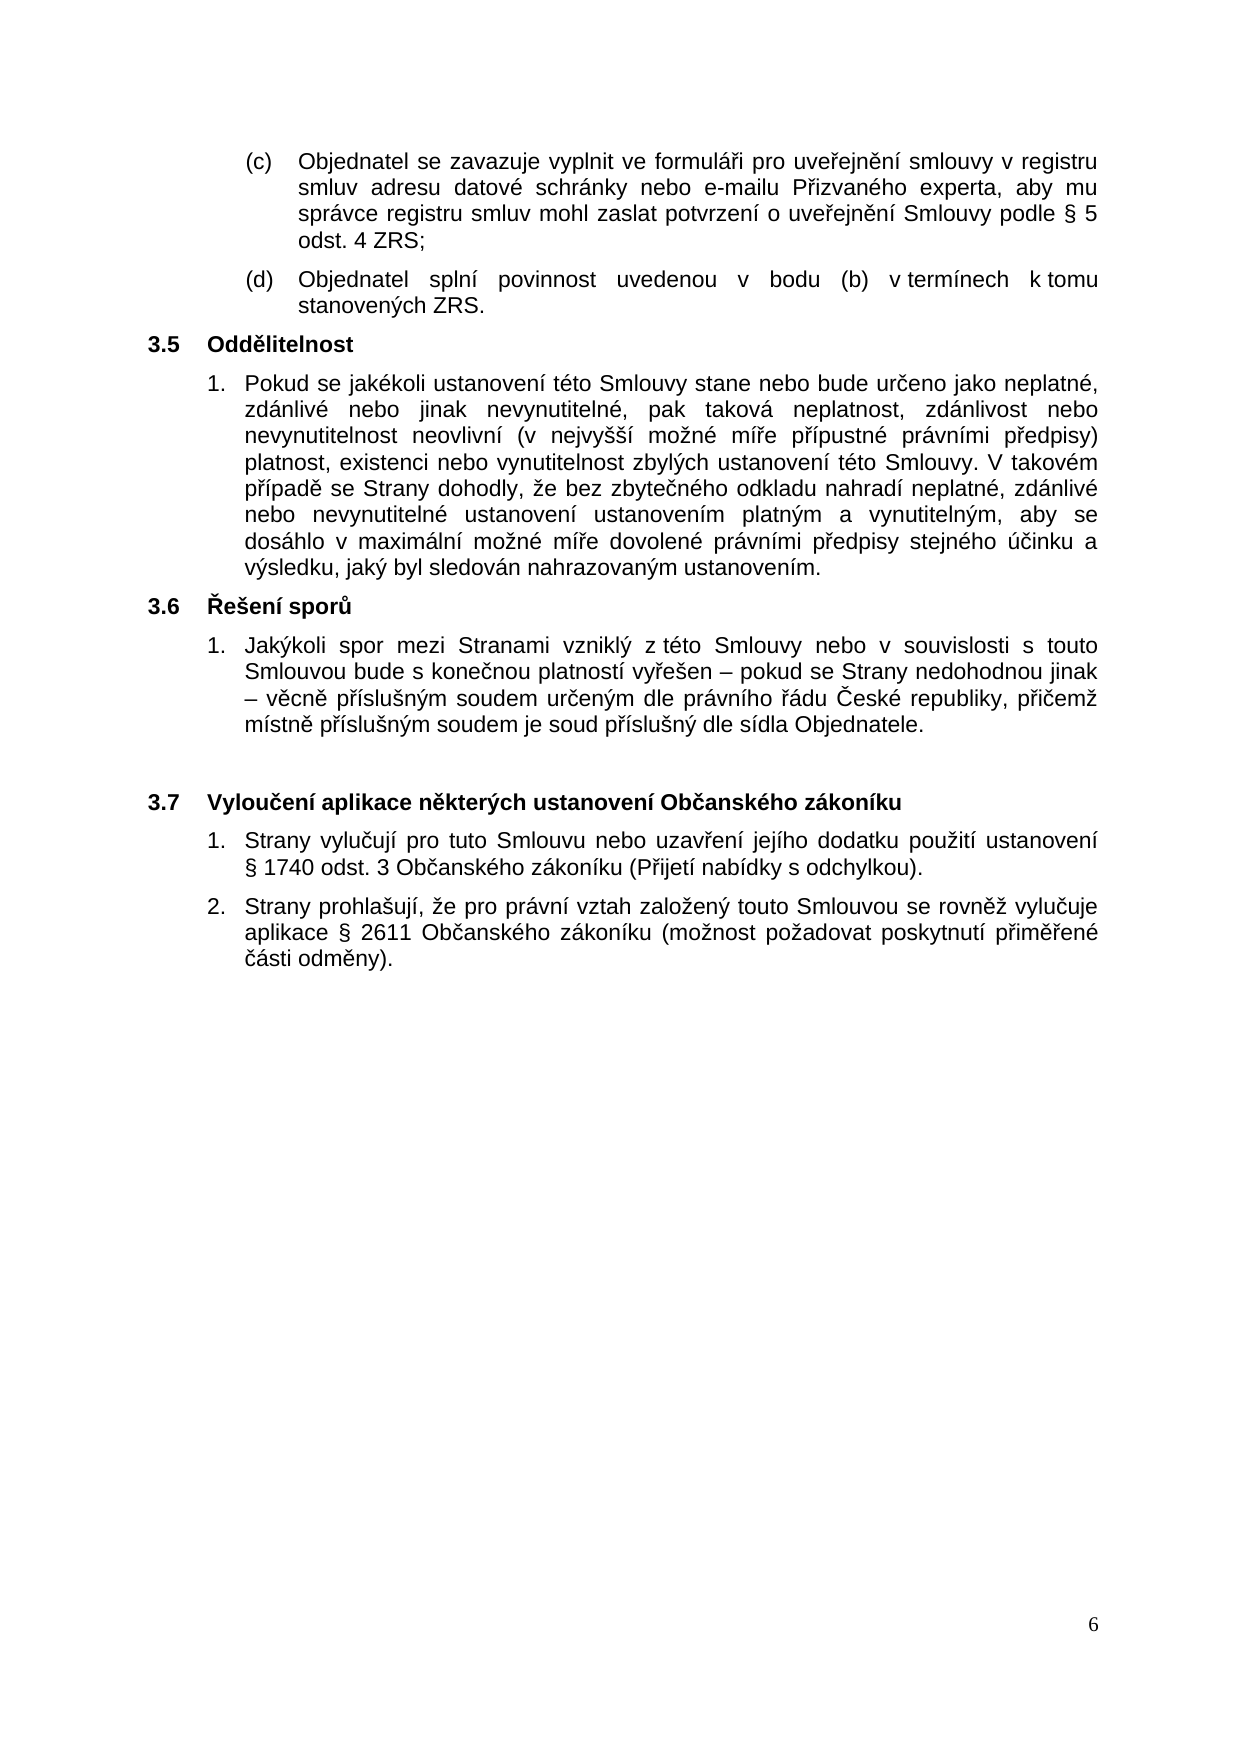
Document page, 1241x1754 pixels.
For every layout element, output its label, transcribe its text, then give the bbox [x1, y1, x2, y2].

list Objednatel se zavazuje vyplnit ve formuláři pro uveřejnění smlouvy v registru smluv adresu datové schránky nebo e-mailu Přizvaného experta, aby mu správce registru smluv mohl zaslat potvrzení o uveřejnění Smlouvy podle § 5 odst. 4 ZRS; [245, 148, 1098, 253]
list Strany vylučují pro tuto Smlouvu nebo uzavření jejího dodatku použití ustanovení § 1740 odst. 3 Občanského zákoníku (Přijetí nabídky s odchylkou). [207, 827, 1098, 880]
text Oddělitelnost [148, 331, 1098, 357]
text Vyloučení aplikace některých ustanovení Občanského zákoníku [148, 789, 1098, 815]
list Pokud se jakékoli ustanovení této Smlouvy stane nebo bude určeno jako neplatné, zdánlivé nebo jinak nevynutitelné, pak taková neplatnost, zdánlivost nebo nevynutitelnost neovlivní (v nejvyšší možné míře přípustné právními předpisy) platnost, existenci nebo vynutitelnost zbylých ustanovení této Smlouvy. V takovém případě se Strany dohodly, že bez zbytečného odkladu nahradí neplatné, zdánlivé nebo nevynutitelné ustanovení ustanovením platným a vynutitelným, aby se dosáhlo v maximální možné míře dovolené právními předpisy stejného účinku a výsledku, jaký byl sledován nahrazovaným ustanovením. [207, 370, 1098, 581]
list Jakýkoli spor mezi Stranami vzniklý z této Smlouvy nebo v souvislosti s touto Smlouvou bude s konečnou platností vyřešen – pokud se Strany nedohodnou jinak – věcně příslušným soudem určeným dle právního řádu České republiky, přičemž místně příslušným soudem je soud příslušný dle sídla Objednatele. [207, 632, 1098, 737]
list Strany prohlašují, že pro právní vztah založený touto Smlouvou se rovněž vylučuje aplikace § 2611 Občanského zákoníku (možnost požadovat poskytnutí přiměřené části odměny). [207, 893, 1098, 972]
list Objednatel splní povinnost uvedenou v bodu (b) v termínech k tomu stanovených ZRS. [245, 266, 1098, 318]
text Řešení sporů [148, 593, 1098, 619]
